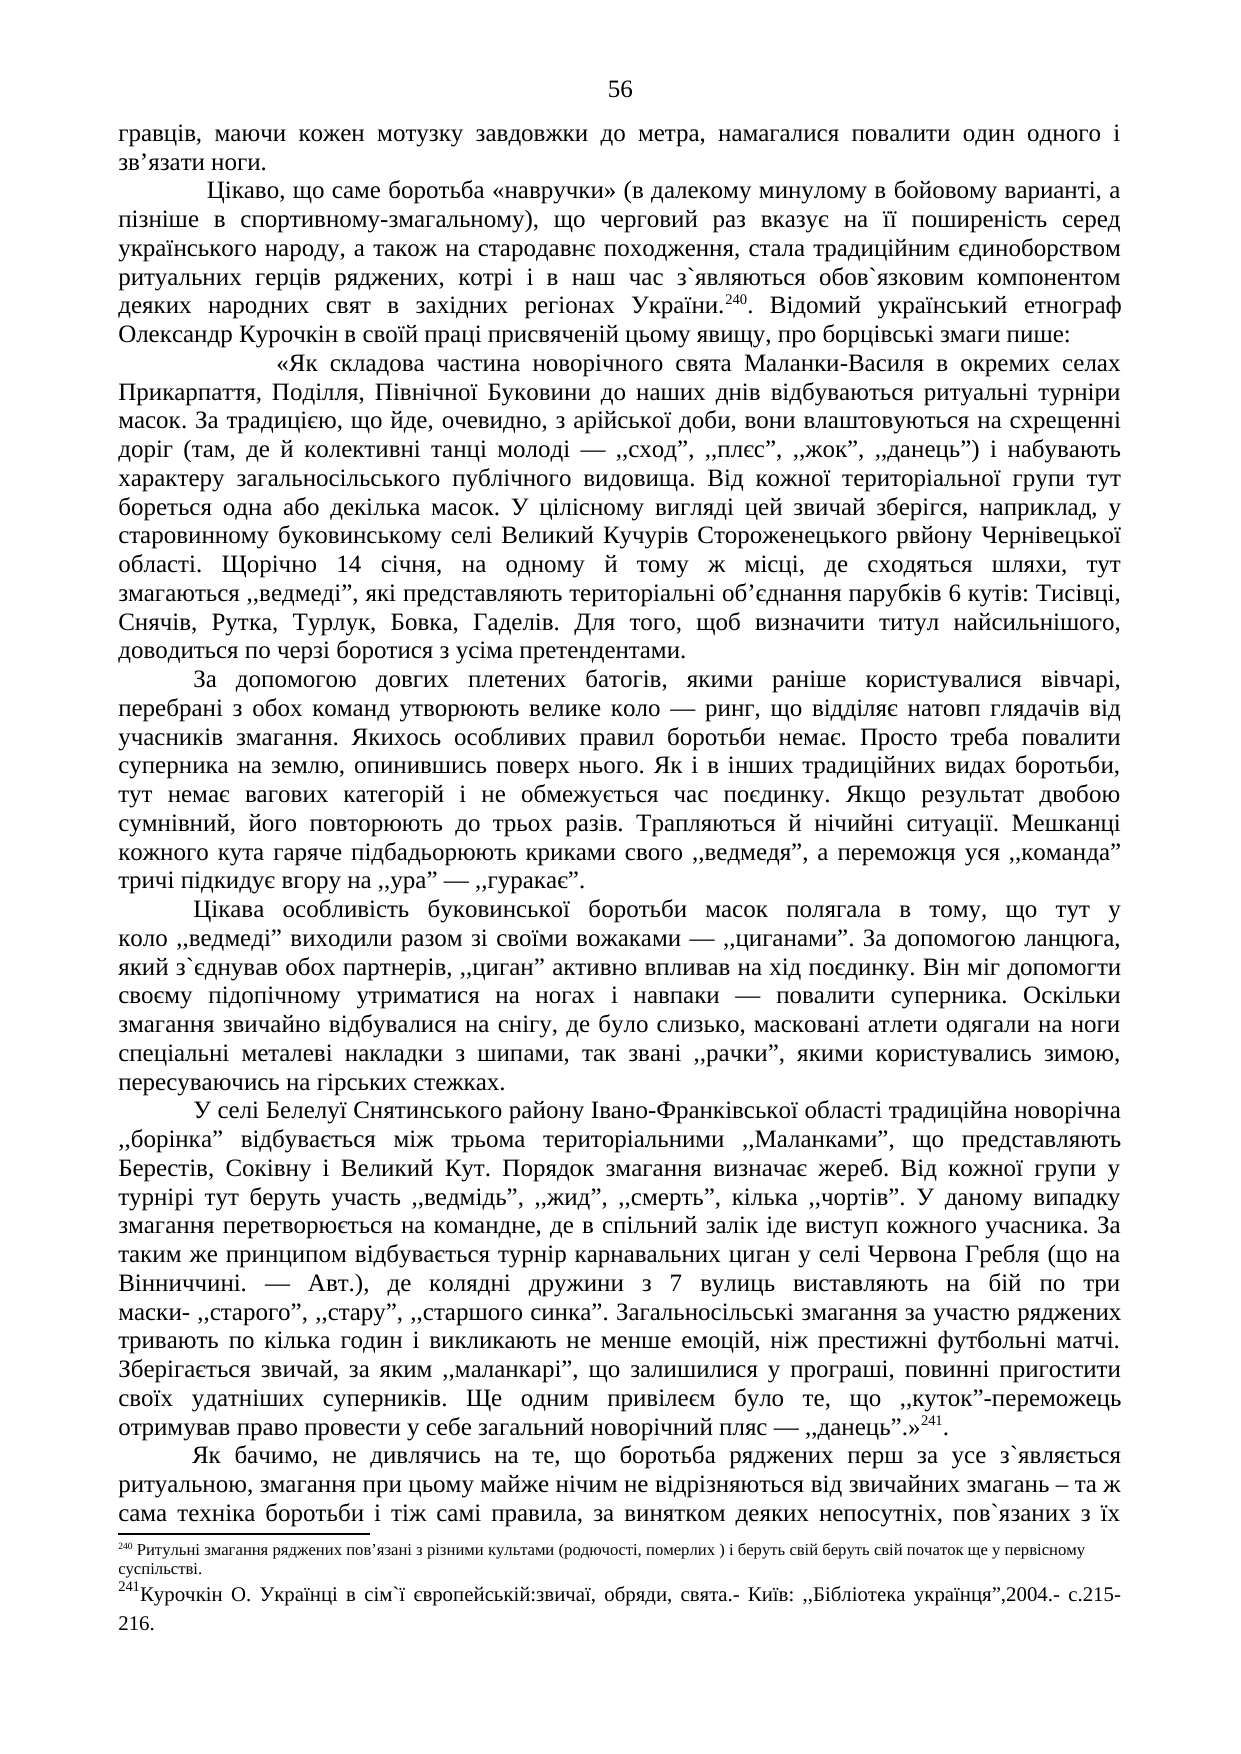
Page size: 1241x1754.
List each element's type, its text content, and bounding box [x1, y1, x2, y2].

text Цікаво, що саме боротьба «навручки» (в далекому минулому в бойовому варианті, а пізніше в спортивному-змагальному), що черговий раз вказує на її поширеність серед українського народу, а також на стародавнє походження, стала традиційним єдиноборством ритуальних герців ряджених, котрі і в наш час з`являються обов`язковим компонентом деяких народних свят в західних регіонах України.. Відомий український етнограф Олександр Курочкін в своїй праці присвяченій цьому явищу, про борцівські змаги пише: [118, 176, 1122, 348]
text «Як складова частина новорічного свята Маланки-Василя в окремих селах Прикарпаття, Поділля, Північної Буковини до наших днів відбуваються ритуальні турніри масок. За традицією, що йде, очевидно, з арійської доби, вони влаштовуються на схрещенні доріг (там, де й колективні танці молоді — ,,сход”, ,,плєс”, ,,жок”, ,,данець”) і набувають характеру загальносільського публічного видовища. Від кожної територіальної групи тут бореться одна або декілька масок. У цілісному вигляді цей звичай зберігся, наприклад, у старовинному буковинському селі Великий Кучурів Стороженецького рвйону Чернівецької області. Щорічно 14 січня, на одному й тому ж місці, де сходяться шляхи, тут змагаються ,,ведмеді”, які представляють територіальні об’єднання парубків 6 кутів: Тисівці, Снячів, Рутка, Турлук, Бовка, Гаделів. Для того, щоб визначити титул найсильнішого, доводиться по черзі боротися з усіма претендентами. [118, 348, 1122, 664]
text За допомогою довгих плетених батогів, якими раніше користувалися вівчарі, перебрані з обох команд утворюють велике коло — ринг, що відділяє натовп глядачів від учасників змагання. Якихось особливих правил боротьби немає. Просто треба повалити суперника на землю, опинившись поверх нього. Як і в інших традиційних видах боротьби, тут немає вагових категорій і не обмежується час поєдинку. Якщо результат двобою сумнівний, його повторюють до трьох разів. Трапляються й нічийні ситуації. Мешканці кожного кута гаряче підбадьорюють криками свого ,,ведмедя”, а переможця уся ,,команда” тричі підкидує вгору на ,,ура” — ,,гуракає”. [118, 664, 1122, 894]
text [118, 1441, 1122, 1527]
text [118, 118, 1122, 176]
text Цікава особливість буковинської боротьби масок полягала в тому, що тут у коло ,,ведмеді” виходили разом зі своїми вожаками — ,,циганами”. За допомогою ланцюга, який з`єднував обох партнерів, ,,циган” активно впливав на хід поєдинку. Він міг допомогти своєму підопічному утриматися на ногах і навпаки — повалити суперника. Оскільки змагання звичайно відбувалися на снігу, де було слизько, масковані атлети одягали на ноги спеціальні металеві накладки з шипами, так звані ,,рачки”, якими користувались зимою, пересуваючись на гірських стежках. [118, 894, 1122, 1096]
text У селі Белелуї Снятинського району Івано-Франківської області традиційна новорічна ,,борінка” відбувається між трьома територіальними ,,Маланками”, що представляють Берестів, Соківну і Великий Кут. Порядок змагання визначає жереб. Від кожної групи у турнірі тут беруть участь ,,ведмідь”, ,,жид”, ,,смерть”, кілька ,,чортів”. У даному випадку змагання перетворюється на командне, де в спільний залік іде виступ кожного учасника. За таким же принципом відбувається турнір карнавальних циган у селі Червона Гребля (що на Вінниччині. — Авт.), де колядні дружини з 7 вулиць виставляють на бій по три маски- ,,старого”, ,,стару”, ,,старшого синка”. Загальносільські змагання за участю ряджених тривають по кілька годин і викликають не менше емоцій, ніж престижні футбольні матчі. Зберігається звичай, за яким ,,маланкарі”, що залишилися у програші, повинні пригостити своїх удатніших суперників. Ще одним привілеєм було те, що ,,куток”-переможець отримував право провести у себе загальний новорічний пляс — ,,данець”.». [118, 1096, 1122, 1441]
